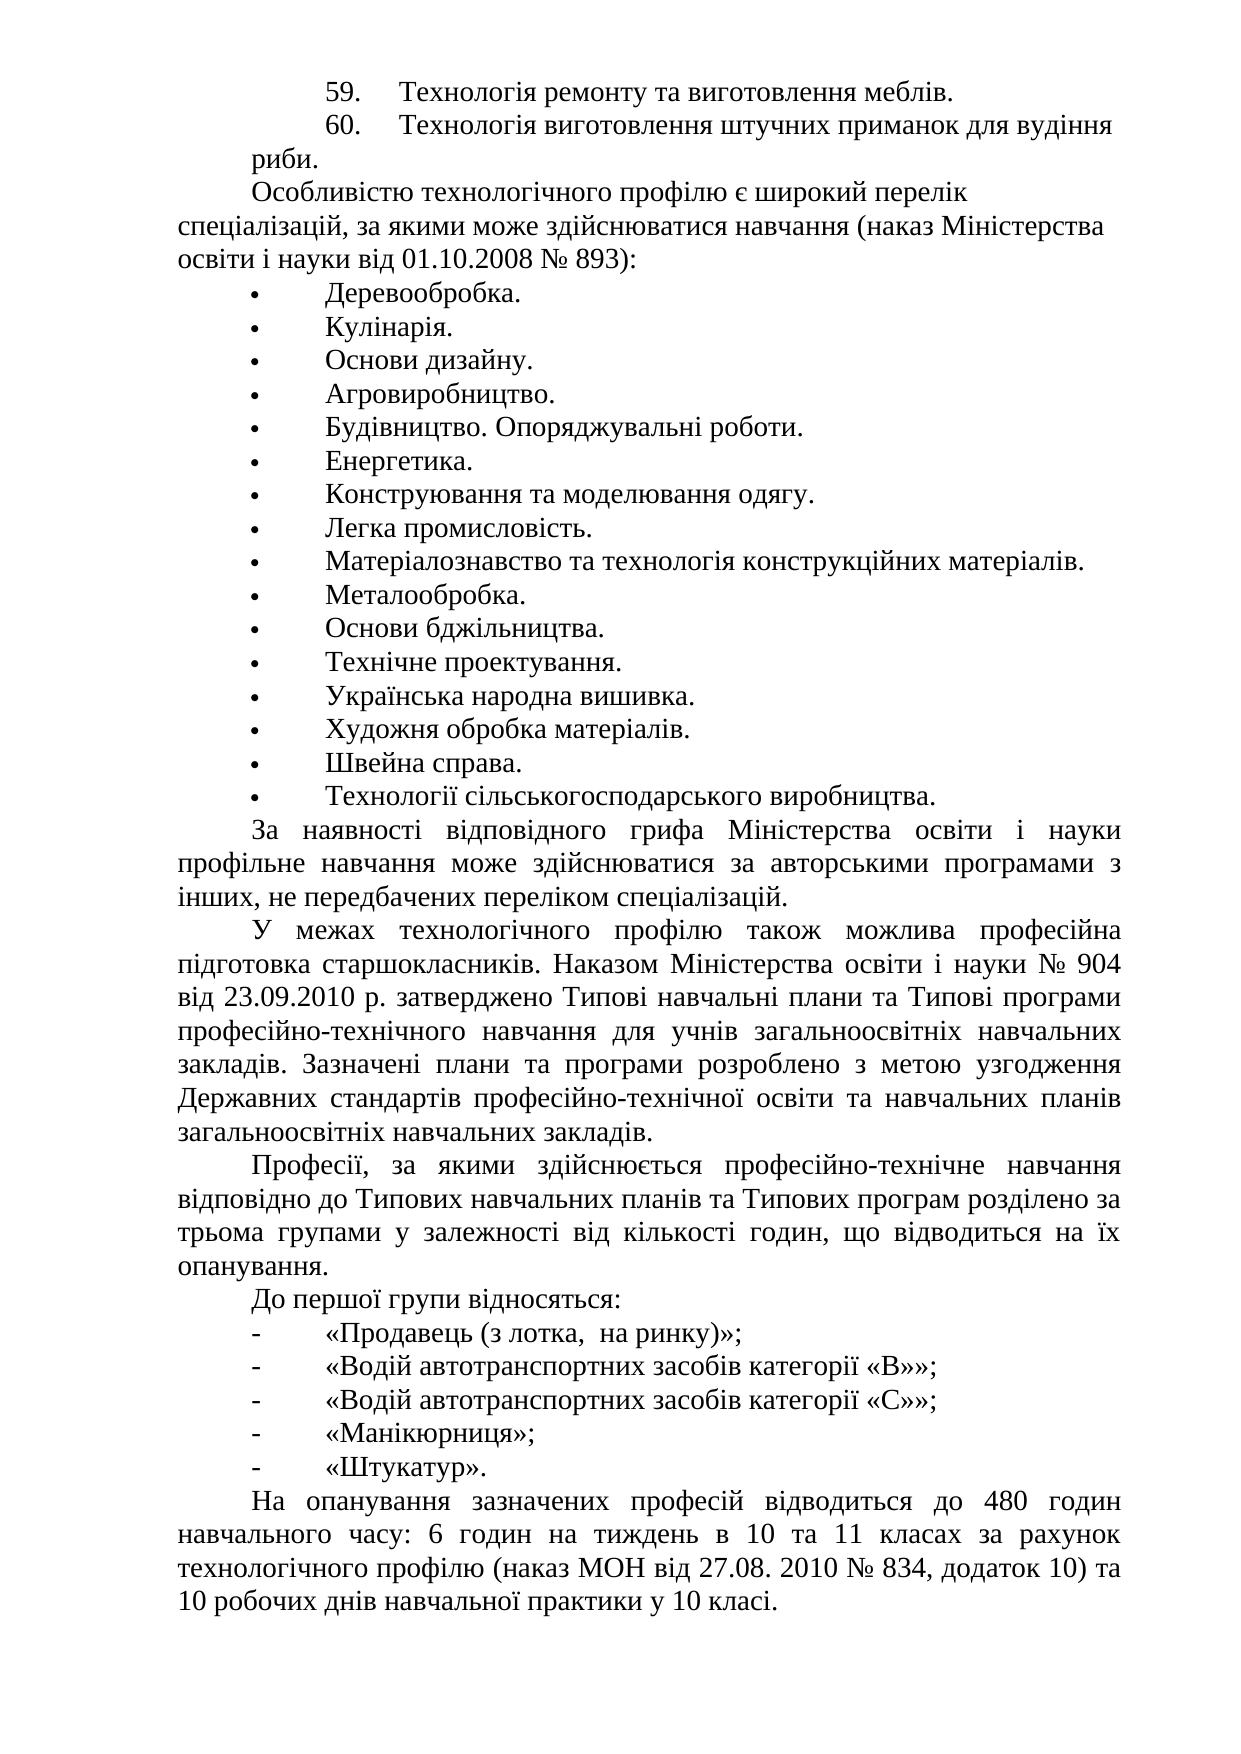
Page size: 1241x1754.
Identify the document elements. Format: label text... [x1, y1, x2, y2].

list Технології сільськогосподарського виробництва. [177, 778, 1122, 812]
text Професії, за якими здійснюється професійно-технічне навчання відповідно до Типових навчальних планів та Типових програм розділено за трьома групами у залежності від кількості годин, що відводиться на їх опанування. [177, 1147, 1122, 1281]
list Швейна справа. [177, 745, 1122, 778]
list Технологія ремонту та виготовлення меблів. [251, 74, 1122, 107]
list Будівництво. Опоряджувальні роботи. [177, 409, 1122, 443]
list «Манікюрниця»; [177, 1416, 1122, 1449]
text За наявності відповідного грифа Міністерства освіти і науки профільне навчання може здійснюватися за авторськими програмами з інших, не передбачених переліком спеціалізацій. [177, 812, 1122, 912]
list «Водій автотранспортних засобів категорії «В»»; [177, 1348, 1122, 1382]
list Художня обробка матеріалів. [177, 711, 1122, 745]
text У межах технологічного профілю також можлива професійна підготовка старшокласників. Наказом Міністерства освіти і науки № 904 від 23.09.2010 р. затверджено Типові навчальні плани та Типові програми професійно-технічного навчання для учнів загальноосвітніх навчальних закладів. Зазначені плани та програми розроблено з метою узгодження Державних стандартів професійно-технічної освіти та навчальних планів загальноосвітніх навчальних закладів. [177, 912, 1122, 1147]
list Агровиробництво. [177, 376, 1122, 409]
list Кулінарія. [177, 309, 1122, 342]
list «Водій автотранспортних засобів категорії «С»»; [177, 1382, 1122, 1416]
list Деревообробка. [177, 275, 1122, 309]
list Технологія виготовлення штучних приманок для вудіння риби. [251, 107, 1122, 174]
list Основи бджільництва. [177, 611, 1122, 644]
list Матеріалознавство та технологія конструкційних матеріалів. [177, 543, 1122, 577]
list Енергетика. [177, 443, 1122, 476]
list «Штукатур». [177, 1449, 1122, 1483]
list Технічне проектування. [177, 644, 1122, 678]
list Легка промисловість. [177, 510, 1122, 543]
list Українська народна вишивка. [177, 678, 1122, 711]
list Конструювання та моделювання одягу. [177, 476, 1122, 510]
text До першої групи відносяться: [177, 1281, 1122, 1315]
list Основи дизайну. [177, 342, 1122, 376]
list Металообробка. [177, 577, 1122, 611]
text Особливістю технологічного профілю є широкий перелік спеціалізацій, за якими може здійснюватися навчання (наказ Міністерства освіти і науки від 01.10.2008 № 893): [177, 174, 1122, 275]
text На опанування зазначених професій відводиться до 480 годин навчального часу: 6 годин на тиждень в 10 та 11 класах за рахунок технологічного профілю (наказ МОН від 27.08. 2010 № 834, додаток 10) та 10 робочих днів навчальної практики у 10 класі. [177, 1483, 1122, 1617]
list «Продавець (з лотка, на ринку)»; [177, 1315, 1122, 1348]
